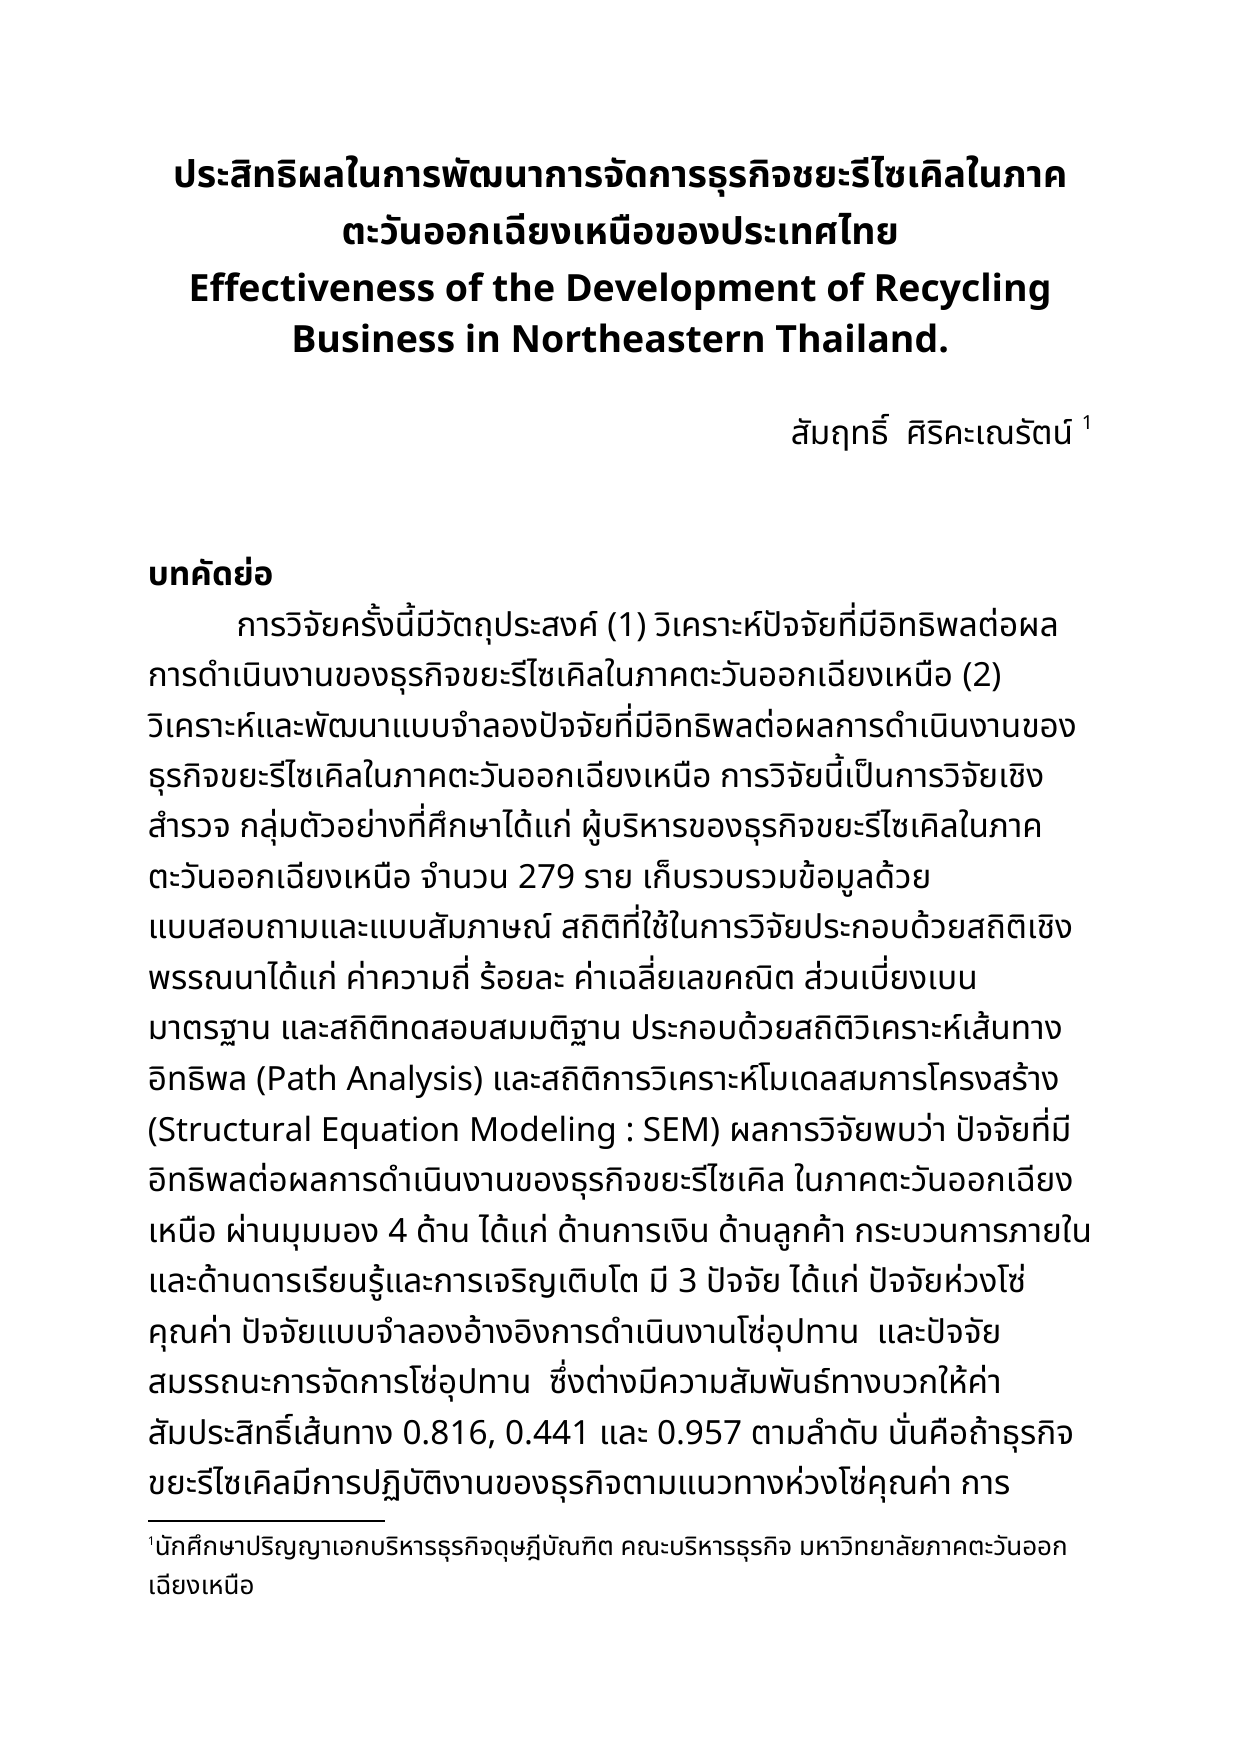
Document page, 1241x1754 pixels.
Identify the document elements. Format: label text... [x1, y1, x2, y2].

subtitle บทคัดย่อ [148, 550, 1092, 600]
text Effectiveness of the Development of Recycling Business in Northeastern Thailand. [148, 261, 1092, 363]
text ประสิทธิผลในการพัฒนาการจัดการธุรกิจชยะรีไซเคิลในภาคตะวันออกเฉียงเหนือของประเทศไทย [148, 148, 1092, 261]
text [148, 600, 1092, 1509]
text สัมฤทธิ์ ศิริคะเณรัตน์ [148, 408, 1092, 459]
